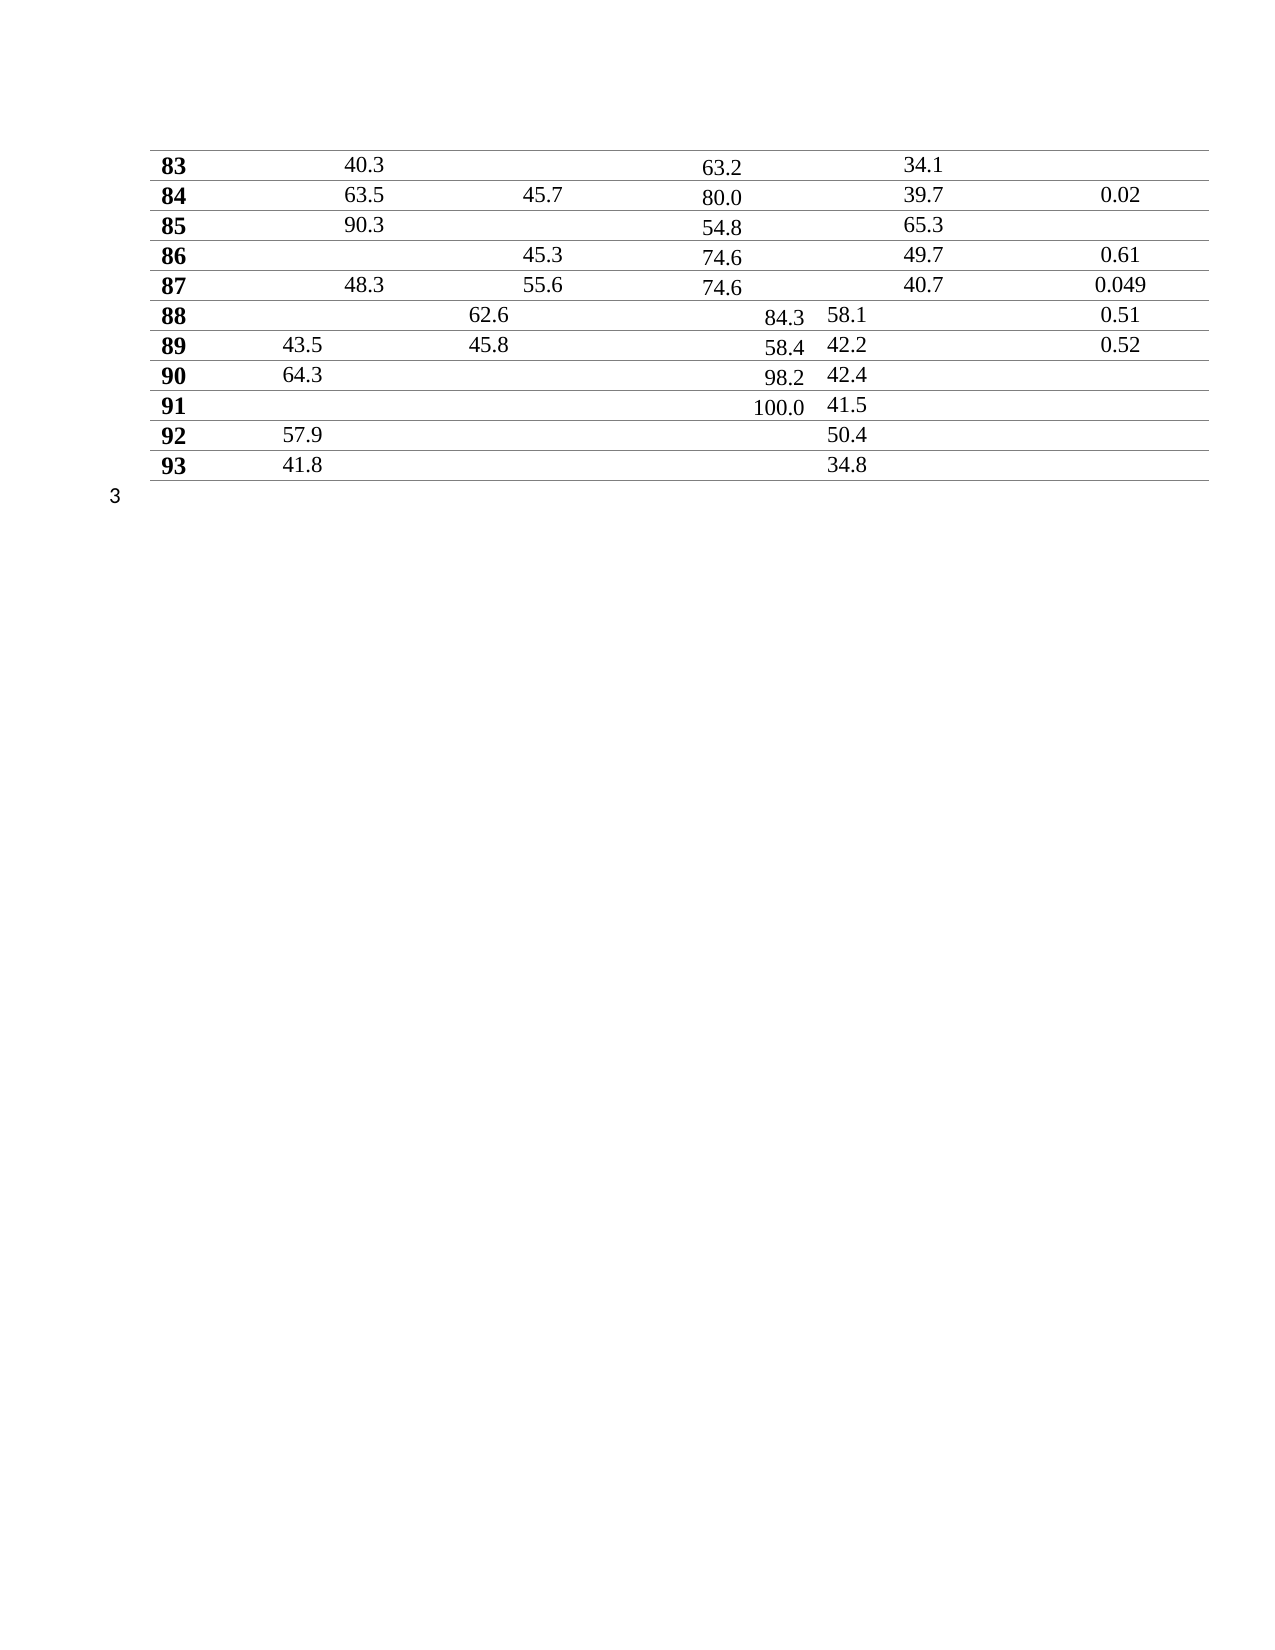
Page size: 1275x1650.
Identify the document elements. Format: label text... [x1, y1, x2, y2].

table_cell 50.4 [816, 421, 1031, 450]
table_cell [271, 301, 457, 330]
table_cell 45.3 [457, 241, 628, 270]
table_cell 91 [150, 391, 271, 420]
table_cell 74.6 [628, 241, 816, 270]
table_cell 34.8 [816, 451, 1031, 480]
table_cell 42.2 [816, 331, 1031, 360]
table_cell [1031, 451, 1209, 480]
table_cell 92 [150, 421, 271, 450]
table_cell 87 [150, 271, 271, 300]
table_cell 49.7 [816, 241, 1031, 270]
table_cell 100.0 [628, 391, 816, 420]
table_cell 93 [150, 451, 271, 480]
table_cell 42.4 [816, 361, 1031, 390]
table_cell [1031, 361, 1209, 390]
table_cell 0.51 [1031, 301, 1209, 330]
table_cell 63.5 [271, 181, 457, 210]
table_cell [457, 421, 628, 450]
table_cell [1031, 391, 1209, 420]
table_cell 89 [150, 331, 271, 360]
table_cell 84.3 [628, 301, 816, 330]
table_cell 54.8 [628, 211, 816, 240]
table_cell 63.2 [628, 151, 816, 180]
table_cell [271, 391, 457, 420]
table_cell 85 [150, 211, 271, 240]
table_cell [457, 451, 628, 480]
table_cell [457, 391, 628, 420]
table_cell 0.02 [1031, 181, 1209, 210]
table_cell [1031, 421, 1209, 450]
table_cell 74.6 [628, 271, 816, 300]
table_cell 45.8 [457, 331, 628, 360]
table_cell 43.5 [271, 331, 457, 360]
table_cell 39.7 [816, 181, 1031, 210]
table_cell [457, 151, 628, 180]
table_cell 86 [150, 241, 271, 270]
table_cell 48.3 [271, 271, 457, 300]
table_cell 90 [150, 361, 271, 390]
table_cell 0.52 [1031, 331, 1209, 360]
table_cell 45.7 [457, 181, 628, 210]
table_cell 62.6 [457, 301, 628, 330]
table_cell 34.1 [816, 151, 1031, 180]
table_cell 0.049 [1031, 271, 1209, 300]
table_cell [457, 361, 628, 390]
table_cell 98.2 [628, 361, 816, 390]
table_cell 58.4 [628, 331, 816, 360]
table_cell [628, 451, 816, 480]
table_cell 0.61 [1031, 241, 1209, 270]
table_cell 80.0 [628, 181, 816, 210]
table_cell [628, 421, 816, 450]
table_cell 41.5 [816, 391, 1031, 420]
table_cell 65.3 [816, 211, 1031, 240]
table_cell 55.6 [457, 271, 628, 300]
table_cell 83 [150, 151, 271, 180]
table_cell [457, 211, 628, 240]
table_cell 41.8 [271, 451, 457, 480]
table_cell [1031, 211, 1209, 240]
table_cell 90.3 [271, 211, 457, 240]
table_cell 40.3 [271, 151, 457, 180]
table_cell 57.9 [271, 421, 457, 450]
table_cell 84 [150, 181, 271, 210]
table_cell 64.3 [271, 361, 457, 390]
table_cell 58.1 [816, 301, 1031, 330]
table_cell 88 [150, 301, 271, 330]
table_cell [1031, 151, 1209, 180]
table_cell [271, 241, 457, 270]
table_cell 40.7 [816, 271, 1031, 300]
